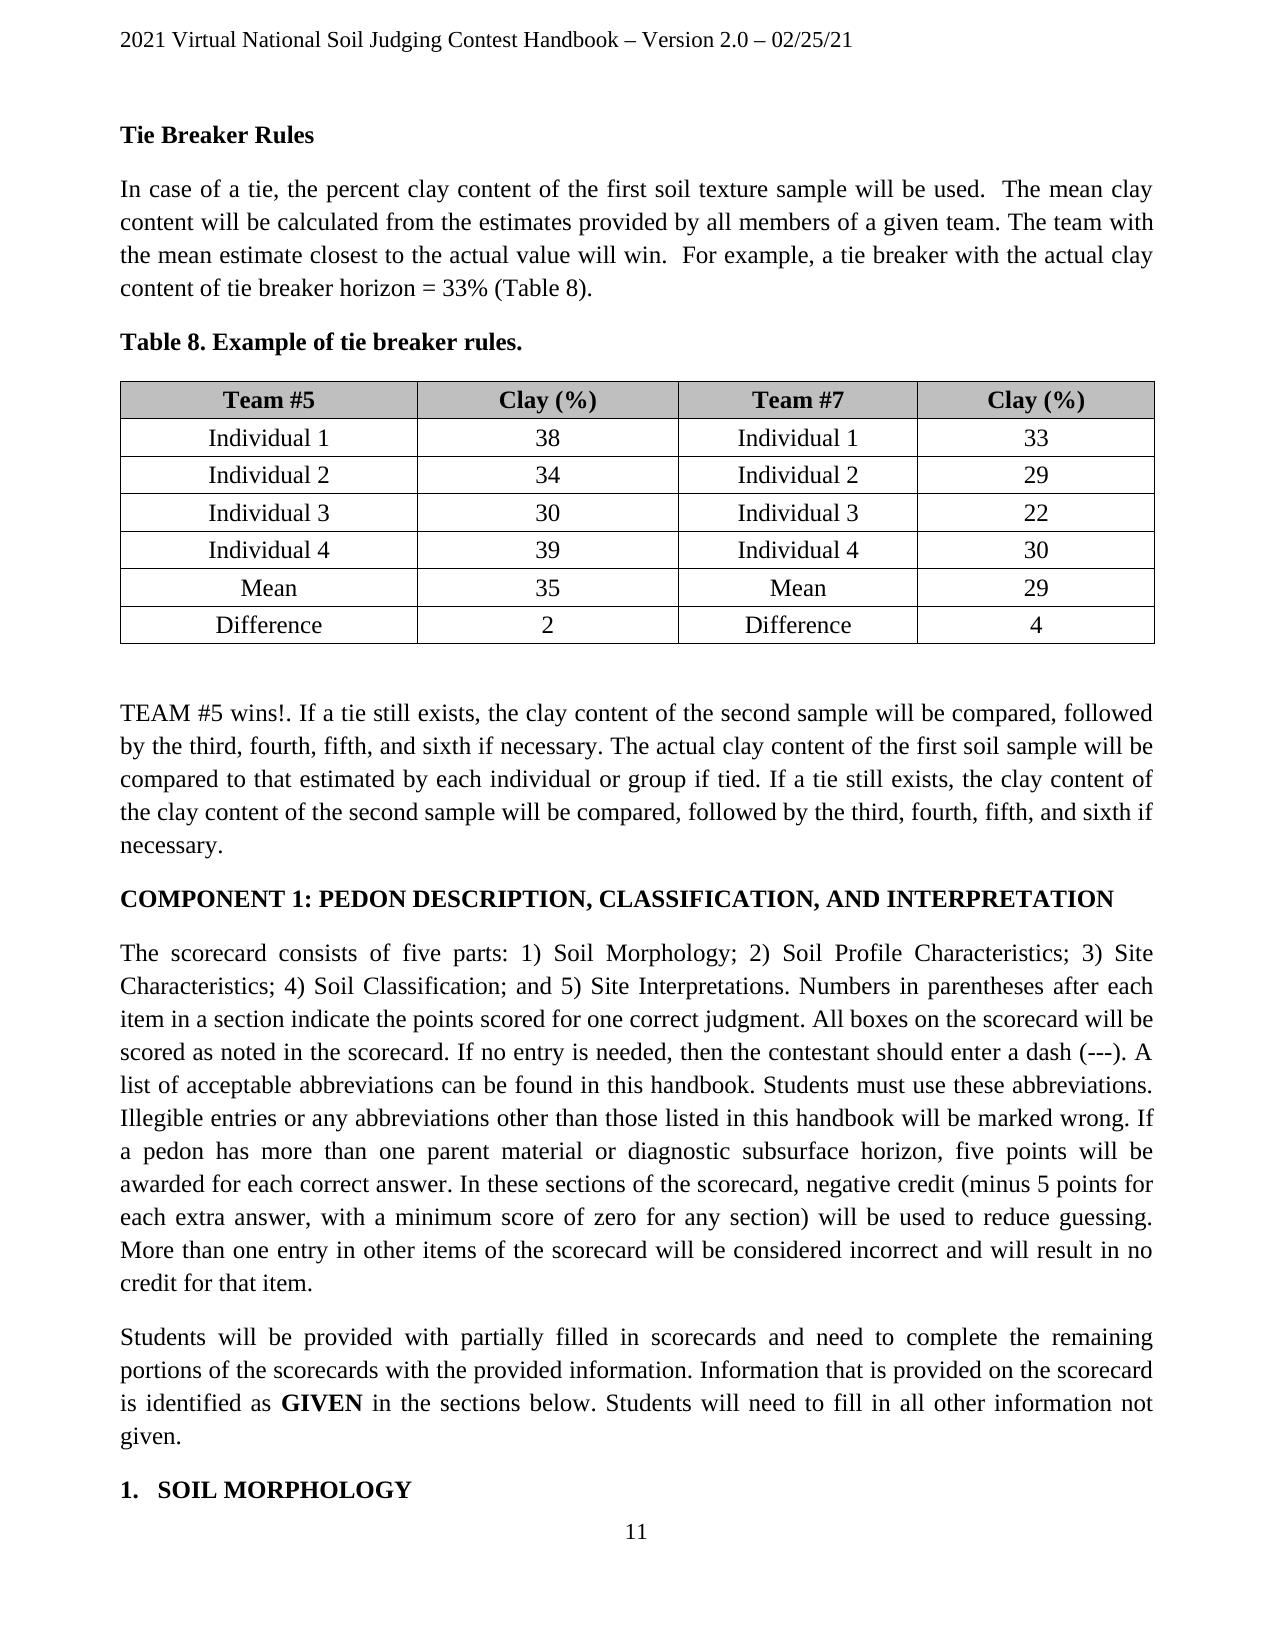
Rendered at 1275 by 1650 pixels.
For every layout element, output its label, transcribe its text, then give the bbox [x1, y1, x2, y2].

table_cell Individual 2 [679, 457, 917, 493]
table_cell 39 [418, 532, 678, 568]
table_cell 22 [918, 494, 1154, 531]
table_cell 30 [418, 494, 678, 531]
table_cell 4 [918, 607, 1154, 643]
table_cell 30 [918, 532, 1154, 568]
text Table 8. Example of tie breaker rules. [120, 327, 1155, 356]
table_cell 35 [418, 569, 678, 606]
table_header Clay (%) [918, 382, 1154, 418]
table_cell Individual 4 [679, 532, 917, 568]
text In case of a tie, the percent clay content of the first soil texture sample will be used. The mean clay content will be calculated from the estimates provided by all members of a given team. The team with the mean estimate closest to the actual value will win. For example, a tie breaker with the actual clay content of tie breaker horizon = 33% (Table 8). [120, 174, 1155, 302]
table_cell Individual 1 [679, 419, 917, 456]
table_cell Difference [679, 607, 917, 643]
table_cell 29 [918, 457, 1154, 493]
text COMPONENT 1: PEDON DESCRIPTION, CLASSIFICATION, AND INTERPRETATION [120, 884, 1155, 913]
list SOIL MORPHOLOGY [120, 1475, 1155, 1503]
table_cell Individual 4 [121, 532, 417, 568]
table_cell Mean [121, 569, 417, 606]
table_cell 2 [418, 607, 678, 643]
table_cell Individual 1 [121, 419, 417, 456]
table_header Team #7 [679, 382, 917, 418]
text Tie Breaker Rules [120, 120, 1155, 149]
table_header Clay (%) [418, 382, 678, 418]
table_cell Individual 3 [679, 494, 917, 531]
text The scorecard consists of five parts: 1) Soil Morphology; 2) Soil Profile Characteristics; 3) Site Characteristics; 4) Soil Classification; and 5) Site Interpretations. Numbers in parentheses after each item in a section indicate the points scored for one correct judgment. All boxes on the scorecard will be scored as noted in the scorecard. If no entry is needed, then the contestant should enter a dash (---). A list of acceptable abbreviations can be found in this handbook. Students must use these abbreviations. Illegible entries or any abbreviations other than those listed in this handbook will be marked wrong. If a pedon has more than one parent material or diagnostic subsurface horizon, five points will be awarded for each correct answer. In these sections of the scorecard, negative credit (minus 5 points for each extra answer, with a minimum score of zero for any section) will be used to reduce guessing. More than one entry in other items of the scorecard will be considered incorrect and will result in no credit for that item. [120, 938, 1155, 1297]
table_cell 38 [418, 419, 678, 456]
table_cell Individual 2 [121, 457, 417, 493]
table_cell Mean [679, 569, 917, 606]
table_cell 34 [418, 457, 678, 493]
table_cell Individual 3 [121, 494, 417, 531]
table_cell 29 [918, 569, 1154, 606]
text TEAM #5 wins!. If a tie still exists, the clay content of the second sample will be compared, followed by the third, fourth, fifth, and sixth if necessary. The actual clay content of the first soil sample will be compared to that estimated by each individual or group if tied. If a tie still exists, the clay content of the clay content of the second sample will be compared, followed by the third, fourth, fifth, and sixth if necessary. [120, 698, 1155, 859]
table_cell 33 [918, 419, 1154, 456]
table_cell Difference [121, 607, 417, 643]
text Students will be provided with partially filled in scorecards and need to complete the remaining portions of the scorecards with the provided information. Information that is provided on the scorecard is identified as GIVEN in the sections below. Students will need to fill in all other information not given. [120, 1322, 1155, 1450]
table_header Team #5 [121, 382, 417, 418]
